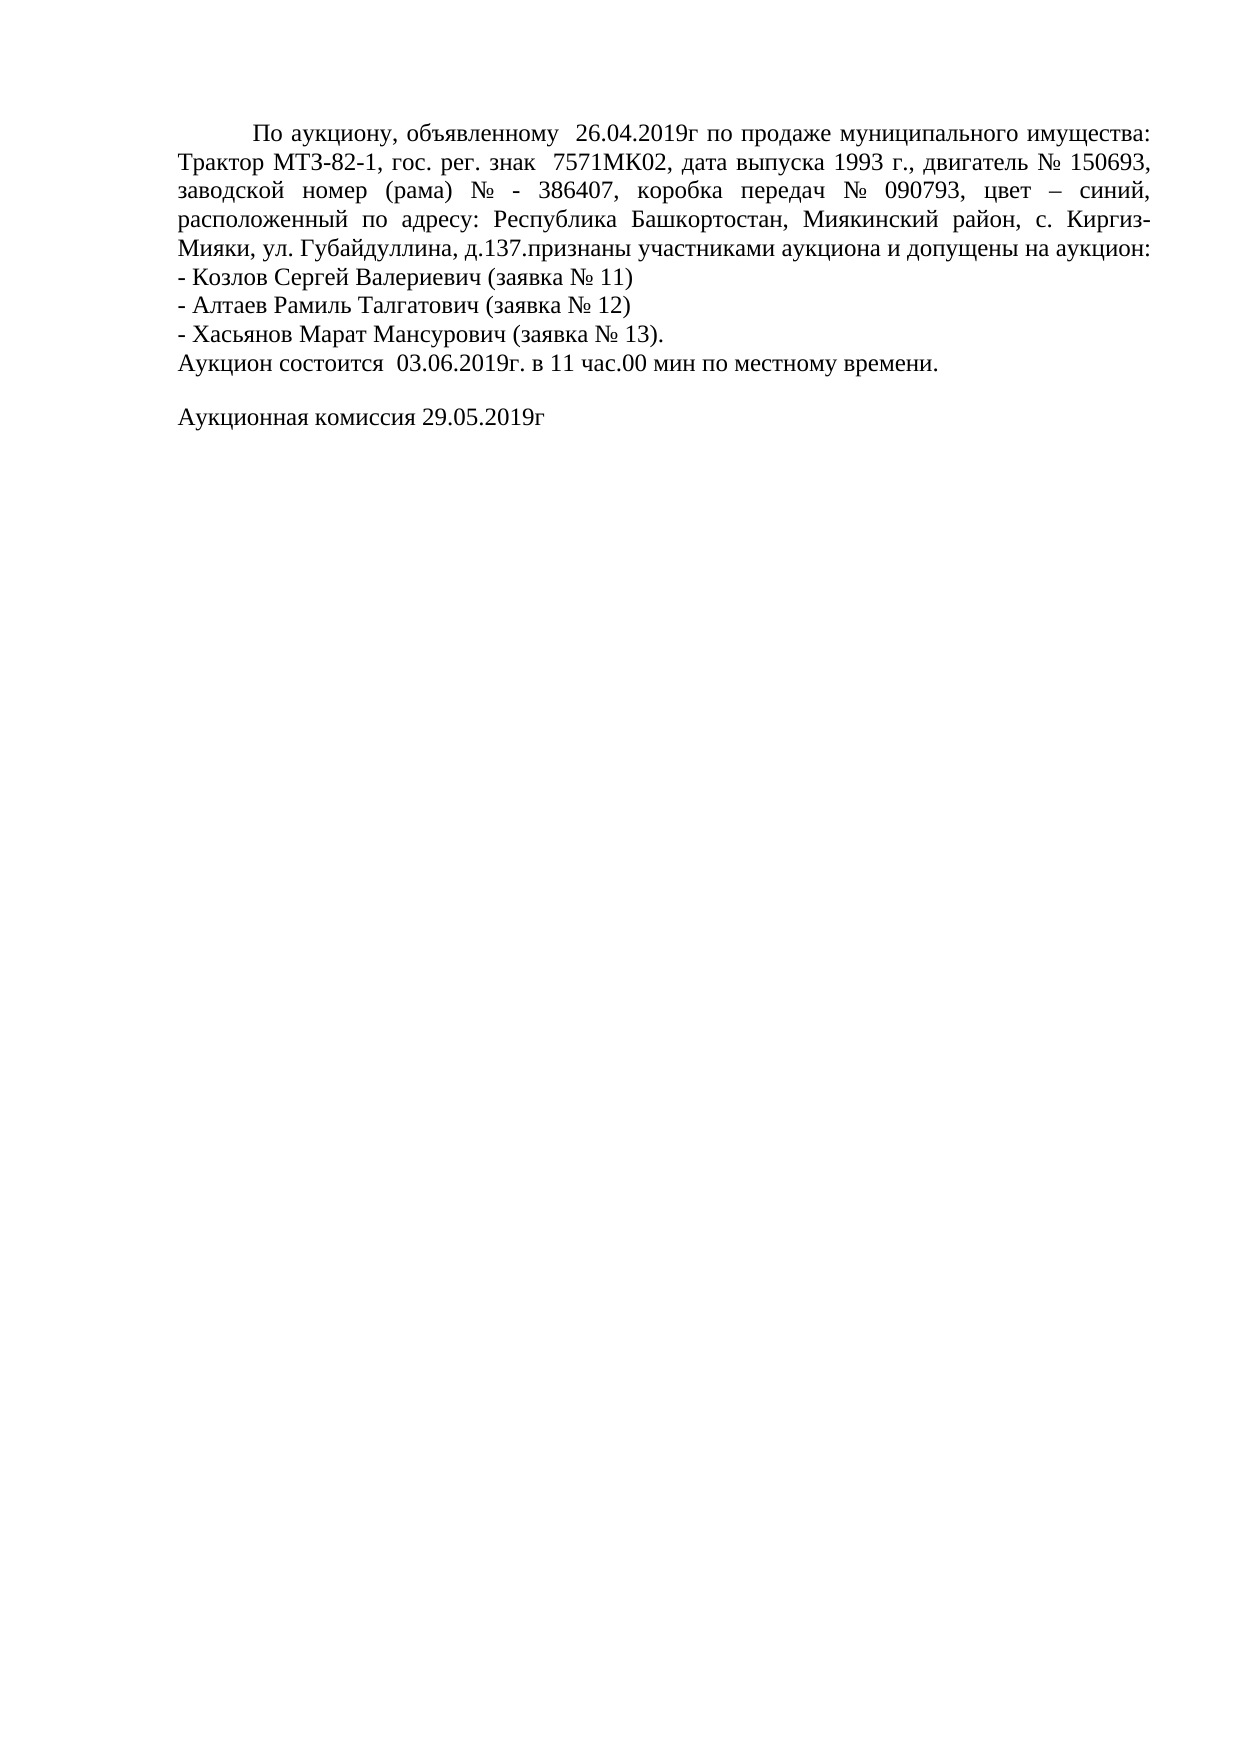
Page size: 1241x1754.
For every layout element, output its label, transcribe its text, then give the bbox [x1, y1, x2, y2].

text Аукцион состоится 03.06.2019г. в 11 час.00 мин по местному времени. [177, 348, 1152, 377]
text По аукциону, объявленному 26.04.2019г по продаже муниципального имущества: Трактор МТЗ-82-1, гос. рег. знак 7571МК02, дата выпуска 1993 г., двигатель № 150693, заводской номер (рама) № - 386407, коробка передач № 090793, цвет – синий, расположенный по адресу: Республика Башкортостан, Миякинский район, с. Киргиз-Мияки, ул. Губайдуллина, д.137.признаны участниками аукциона и допущены на аукцион: - Козлов Сергей Валериевич (заявка № 11) [177, 118, 1152, 291]
text - Хасьянов Марат Мансурович (заявка № 13). [177, 319, 1152, 348]
text Аукционная комиссия 29.05.2019г [177, 402, 1152, 431]
text - Алтаев Рамиль Талгатович (заявка № 12) [177, 291, 1152, 319]
